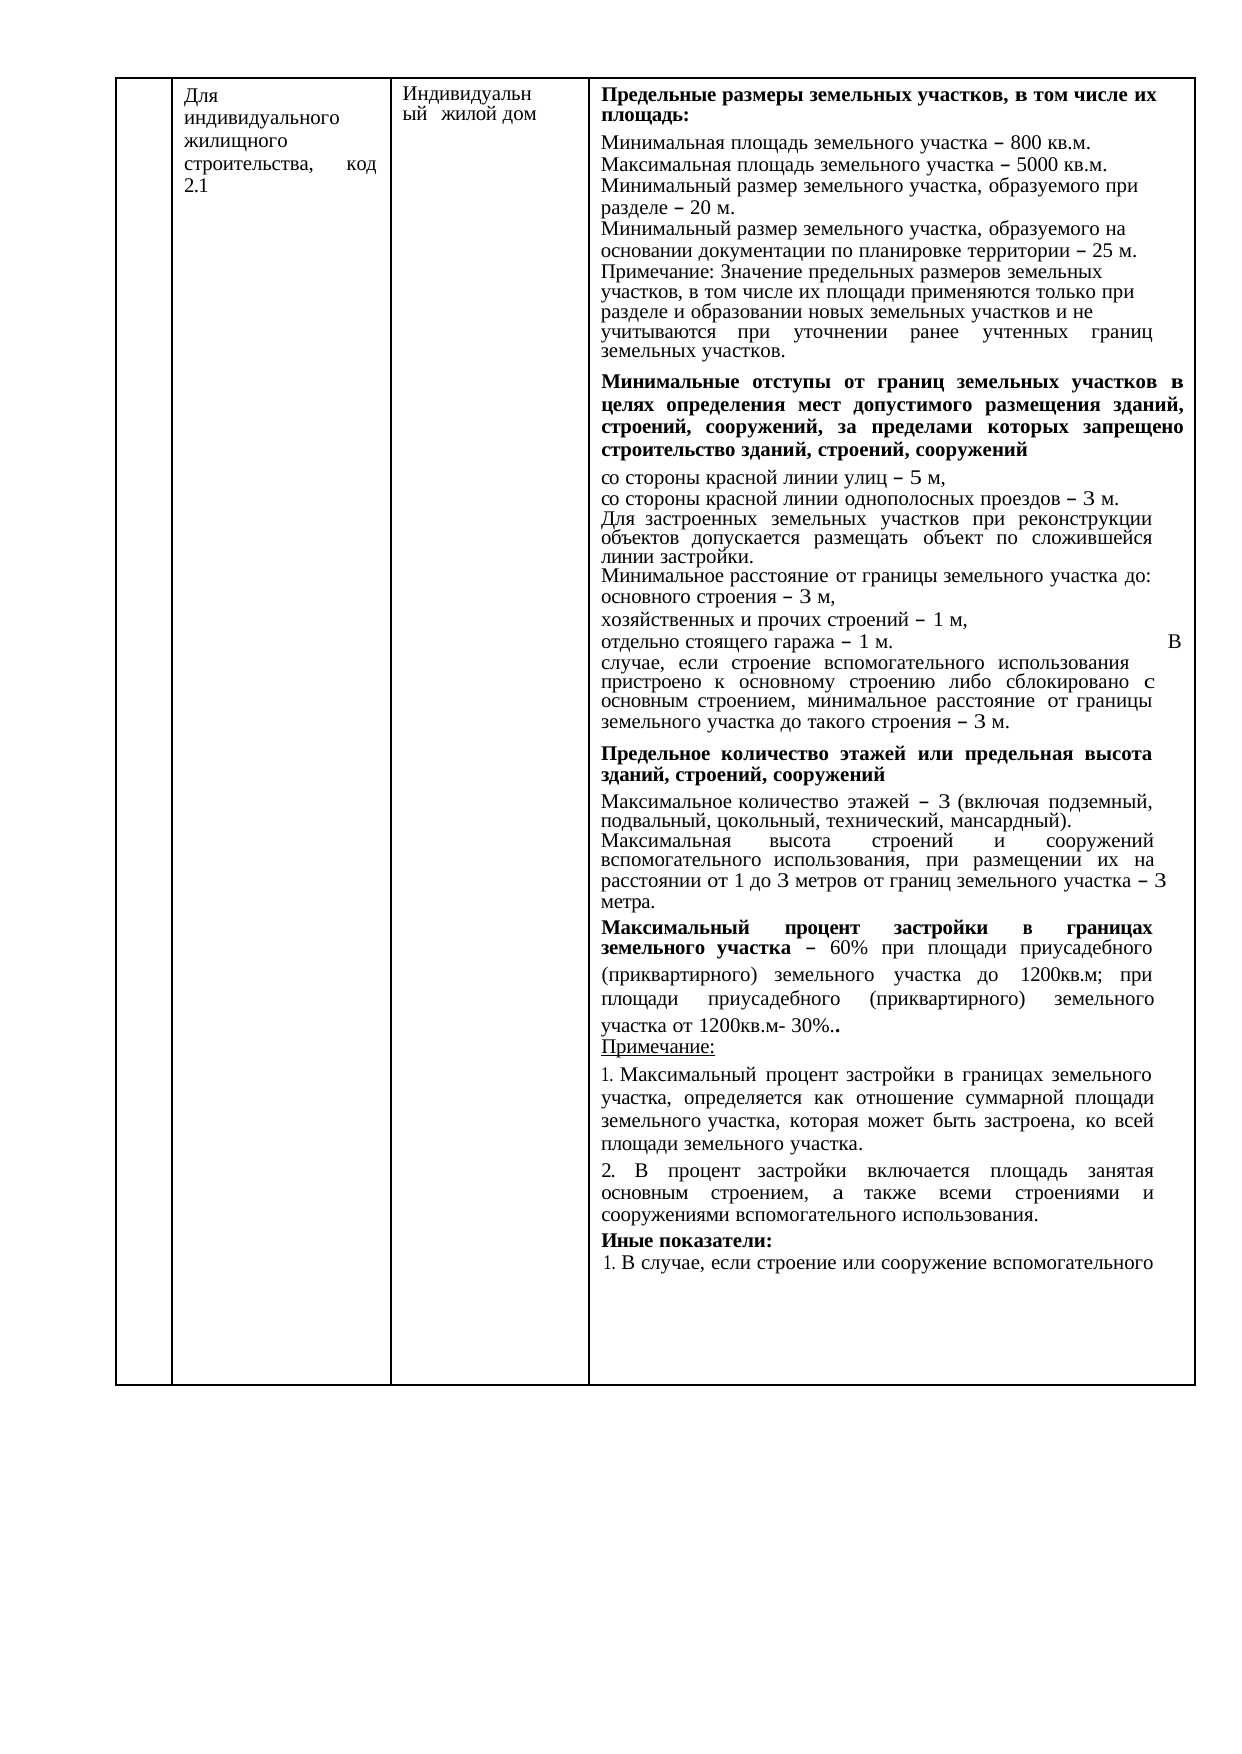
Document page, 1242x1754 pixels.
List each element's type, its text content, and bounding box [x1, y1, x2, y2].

table_cell [117, 79, 171, 1384]
table_cell Предельные размеры земельных участков, в том числе их площадь: Минимальная площадь земельного участка – 800 кв.м. Максимальная площадь земельного участка – 5000 кв.м. Минимальный размер земельного участка, образуемого при разделе – 20 м. Минимальный размер земельного участка, образуемого на основании документации по планировке территории – 25 м. Примечание: Значение предельных размеров земельных участков, в том числе их площади применяются только при разделе и образовании новых земельных участков и не учитываются при уточнении ранее учтенных границ земельных участков. Минимальные отступы от границ земельных участков в целях определения мест допустимого размещения зданий, строений, сооружений, за пределами которых запрещено строительство зданий, строений, сооружений со стороны красной линии улиц – 5 м, со стороны красной линии однополосных проездов – 3 м. Для застроенных земельных участков при реконструкции объектов допускается размещать объект по сложившейся линии застройки. Минимальное расстояние от границы земельного участка до: основного строения – 3 м, хозяйственных и прочих строений – 1 м, отдельно стоящего гаража – 1 м. В случае, если строение вспомогательного использования пристроено к основному строению либо сблокировано с основным строением, минимальное расстояние от границы земельного участка до такого строения – 3 м. Предельное количество этажей или предельная высота зданий, строений, сооружений Максимальное количество этажей – 3 (включая подземный, подвальный, цокольный, технический, мансардный). Максимальная высота строений и сооружений вспомогательного использования, при размещении их на расстоянии от 1 до 3 метров от границ земельного участка – 3 метра. участка от 1200кв.м- 30%.. Примечание: 1. Максимальный процент застройки в границах земельного участка, определяется как отношение суммарной площади земельного участка, которая может быть застроена, ко всей площади земельного участка. 2. В процент застройки включается площадь занятая основным строением, а также всеми строениями и сооружениями вспомогательного использования. Иные показатели: 1. В случае, если строение или сооружение вспомогательного [590, 79, 1194, 1384]
table_cell Индивидуальный жилой дом [392, 79, 588, 1384]
table_cell Для индивидуального жилищного строительства, код 2.1 [173, 79, 390, 1384]
